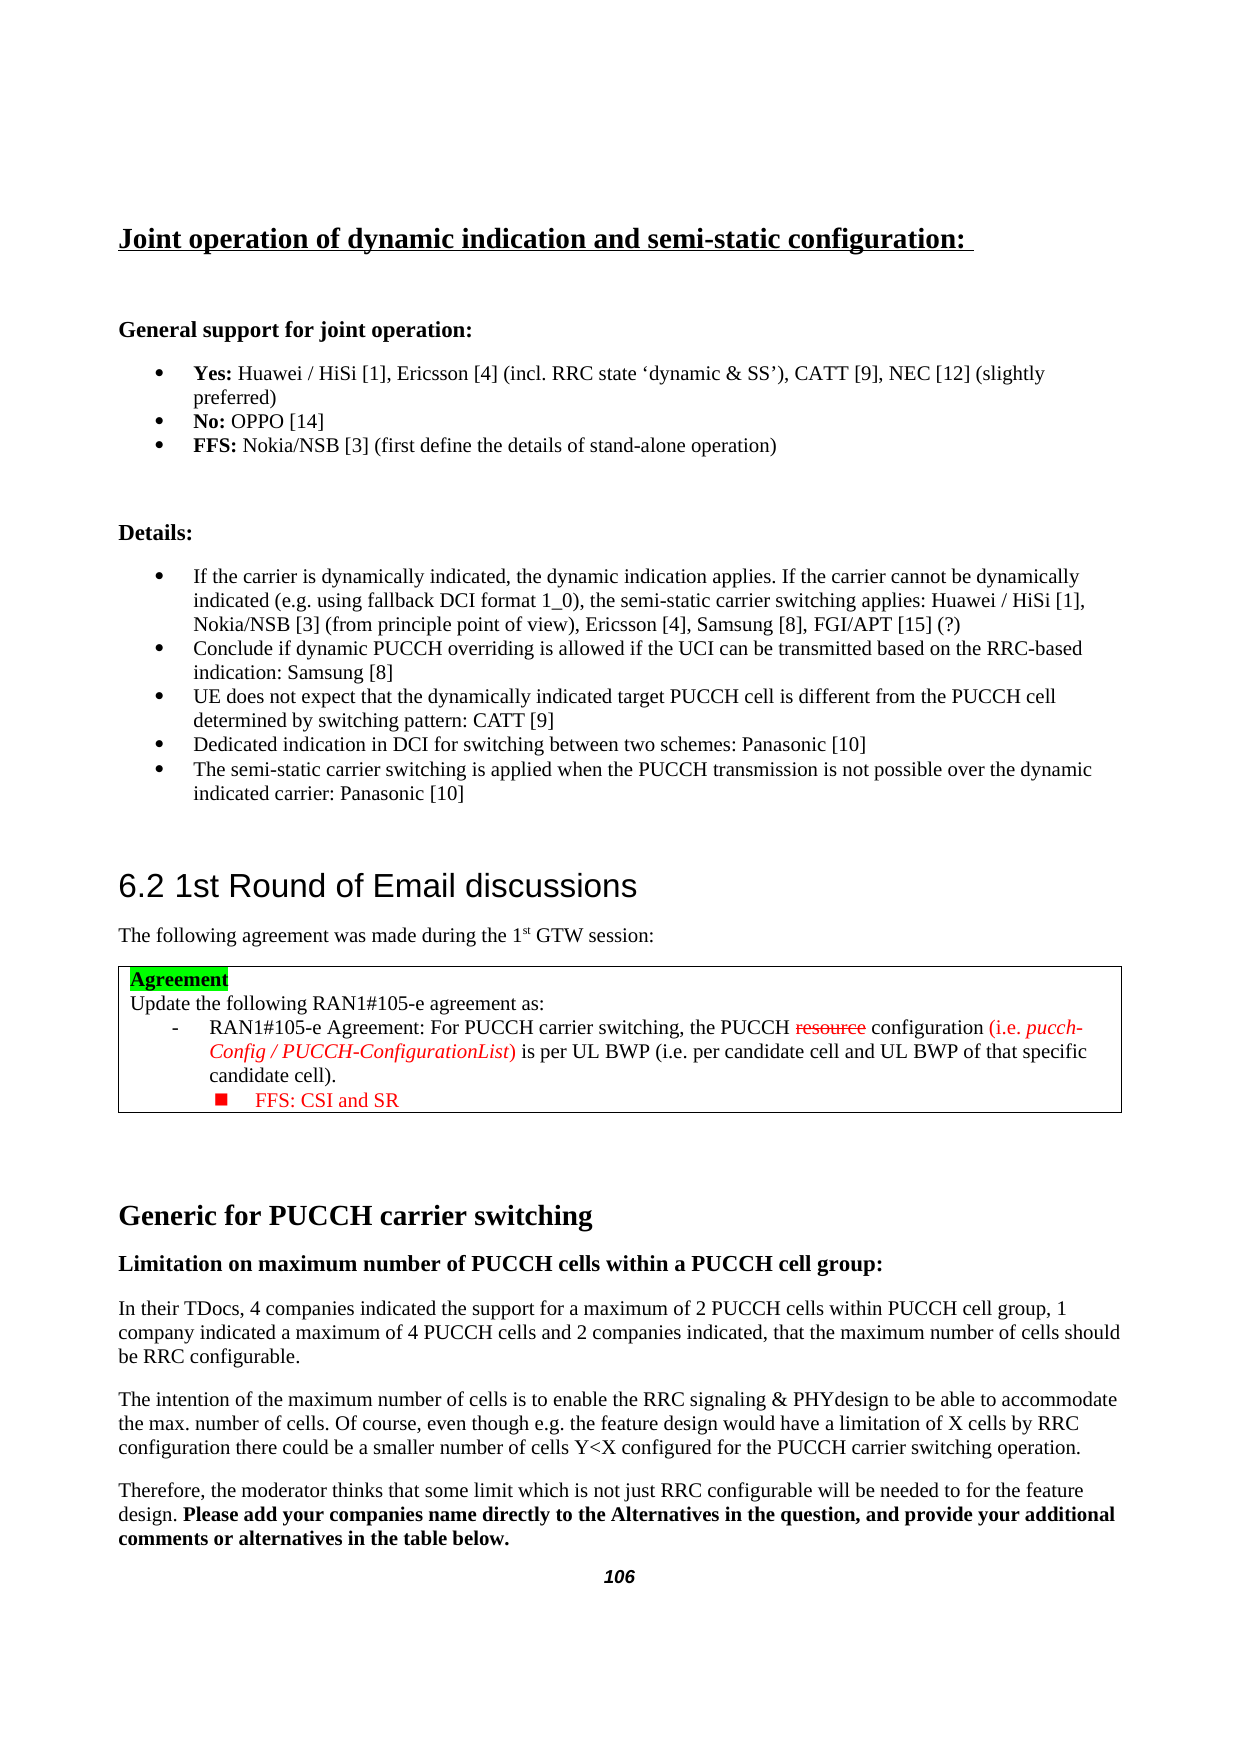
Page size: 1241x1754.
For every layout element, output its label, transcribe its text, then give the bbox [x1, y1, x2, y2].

list Dedicated indication in DCI for switching between two schemes: Panasonic [10] [156, 732, 1122, 756]
list UE does not expect that the dynamically indicated target PUCCH cell is different from the PUCCH cell determined by switching pattern: CATT [9] [156, 684, 1122, 732]
text The intention of the maximum number of cells is to enable the RRC signaling & PHYdesign to be able to accommodate the max. number of cells. Of course, even though e.g. the feature design would have a limitation of X cells by RRC configuration there could be a smaller number of cells Y<X configured for the PUCCH carrier switching operation. [118, 1387, 1122, 1459]
list If the carrier is dynamically indicated, the dynamic indication applies. If the carrier cannot be dynamically indicated (e.g. using fallback DCI format 1_0), the semi-static carrier switching applies: Huawei / HiSi [1], Nokia/NSB [3] (from principle point of view), Ericsson [4], Samsung [8], FGI/APT [15] (?) [156, 564, 1122, 636]
text Details: [118, 519, 1122, 545]
list The semi-static carrier switching is applied when the PUCCH transmission is not possible over the dynamic indicated carrier: Panasonic [10] [156, 756, 1122, 804]
list 1st Round of Email discussions [118, 866, 1122, 904]
text Limitation on maximum number of PUCCH cells within a PUCCH cell group: [118, 1251, 1122, 1277]
text Generic for PUCCH carrier switching [118, 1198, 1122, 1232]
list No: OPPO [14] [156, 409, 1122, 433]
text General support for joint operation: [118, 316, 1122, 342]
list FFS: Nokia/NSB [3] (first define the details of stand-alone operation) [156, 433, 1122, 457]
list Conclude if dynamic PUCCH overriding is allowed if the UCI can be transmitted based on the RRC-based indication: Samsung [8] [156, 636, 1122, 684]
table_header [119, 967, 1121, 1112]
text Joint operation of dynamic indication and semi-static configuration: [118, 221, 1122, 254]
text In their TDocs, 4 companies indicated the support for a maximum of 2 PUCCH cells within PUCCH cell group, 1 company indicated a maximum of 4 PUCCH cells and 2 companies indicated, that the maximum number of cells should be RRC configurable. [118, 1296, 1122, 1368]
text Therefore, the moderator thinks that some limit which is not just RRC configurable will be needed to for the feature design. Please add your companies name directly to the Alternatives in the question, and provide your additional comments or alternatives in the table below. [118, 1477, 1122, 1550]
text The following agreement was made during the 1st GTW session: [118, 923, 1122, 947]
list Yes: Huawei / HiSi [1], Ericsson [4] (incl. RRC state ‘dynamic & SS’), CATT [9], NEC [12] (slightly preferred) [156, 361, 1122, 409]
